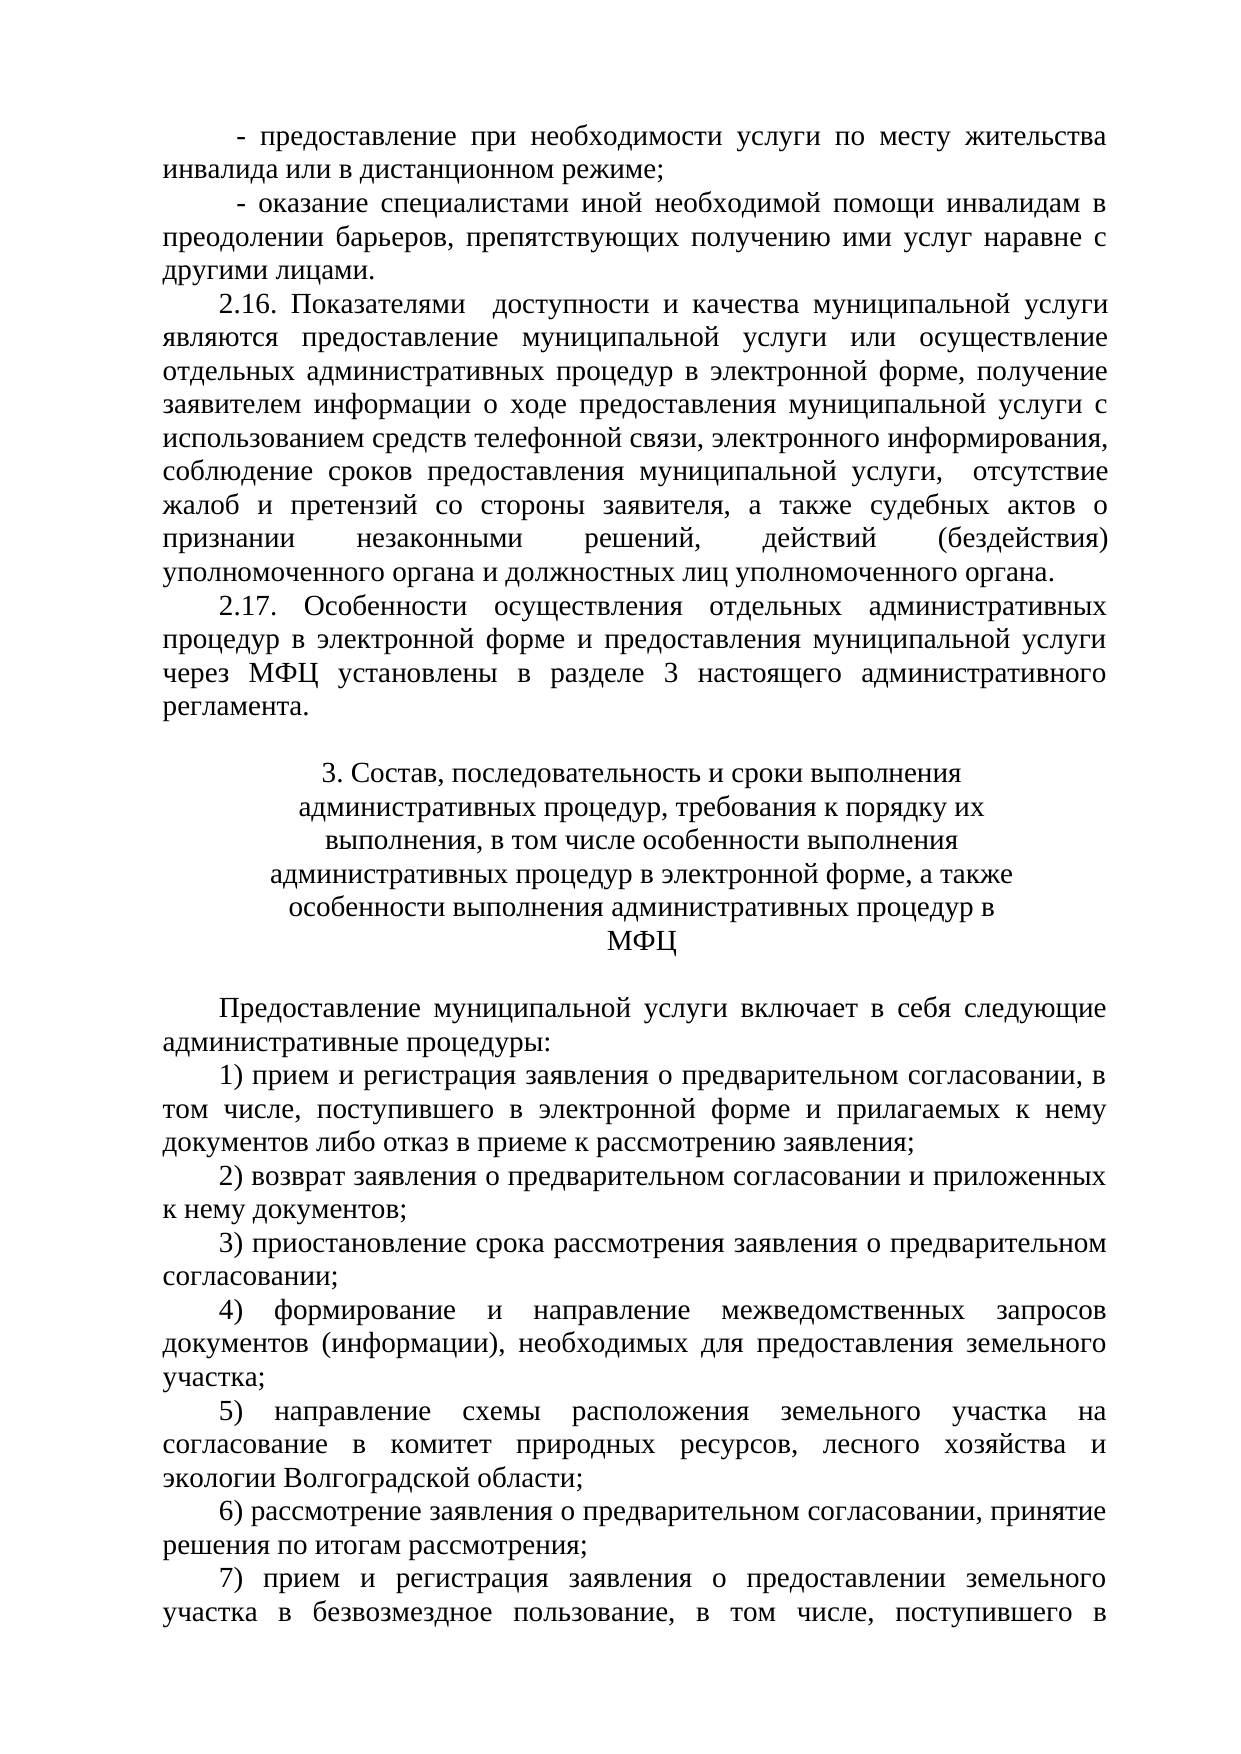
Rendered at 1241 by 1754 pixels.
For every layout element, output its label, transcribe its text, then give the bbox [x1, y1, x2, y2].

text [162, 1560, 1107, 1627]
text 2.17. Особенности осуществления отдельных административных процедур в электронной форме и предоставления муниципальной услуги через МФЦ установлены в разделе 3 настоящего административного регламента. [162, 588, 1107, 722]
text 2) возврат заявления о предварительном согласовании и приложенных к нему документов; [162, 1158, 1107, 1225]
text 6) рассмотрение заявления о предварительном согласовании, принятие решения по итогам рассмотрения; [162, 1493, 1107, 1560]
text 5) направление схемы расположения земельного участка на согласование в комитет природных ресурсов, лесного хозяйства и экологии Волгоградской области; [162, 1393, 1107, 1493]
text 2.16. Показателями доступности и качества муниципальной услуги являются предоставление муниципальной услуги или осуществление отдельных административных процедур в электронной форме, получение заявителем информации о ходе предоставления муниципальной услуги с использованием средств телефонной связи, электронного информирования, соблюдение сроков предоставления муниципальной услуги, отсутствие жалоб и претензий со стороны заявителя, а также судебных актов о признании незаконными решений, действий (бездействия) уполномоченного органа и должностных лиц уполномоченного органа. [162, 286, 1109, 588]
text 1) прием и регистрация заявления о предварительном согласовании, в том числе, поступившего в электронной форме и прилагаемых к нему документов либо отказ в приеме к рассмотрению заявления; [162, 1057, 1107, 1158]
text - оказание специалистами иной необходимой помощи инвалидам в преодолении барьеров, препятствующих получению ими услуг наравне с другими лицами. [162, 185, 1107, 286]
text Предоставление муниципальной услуги включает в себя следующие административные процедуры: [162, 990, 1107, 1057]
text 4) формирование и направление межведомственных запросов документов (информации), необходимых для предоставления земельного участка; [162, 1292, 1107, 1393]
text - предоставление при необходимости услуги по месту жительства инвалида или в дистанционном режиме; [162, 118, 1107, 185]
text 3. Состав, последовательность и сроки выполнения административных процедур, требования к порядку их выполнения, в том числе особенности выполнения административных процедур в электронной форме, а также особенности выполнения административных процедур в МФЦ [256, 755, 1027, 957]
text 3) приостановление срока рассмотрения заявления о предварительном согласовании; [162, 1225, 1107, 1292]
